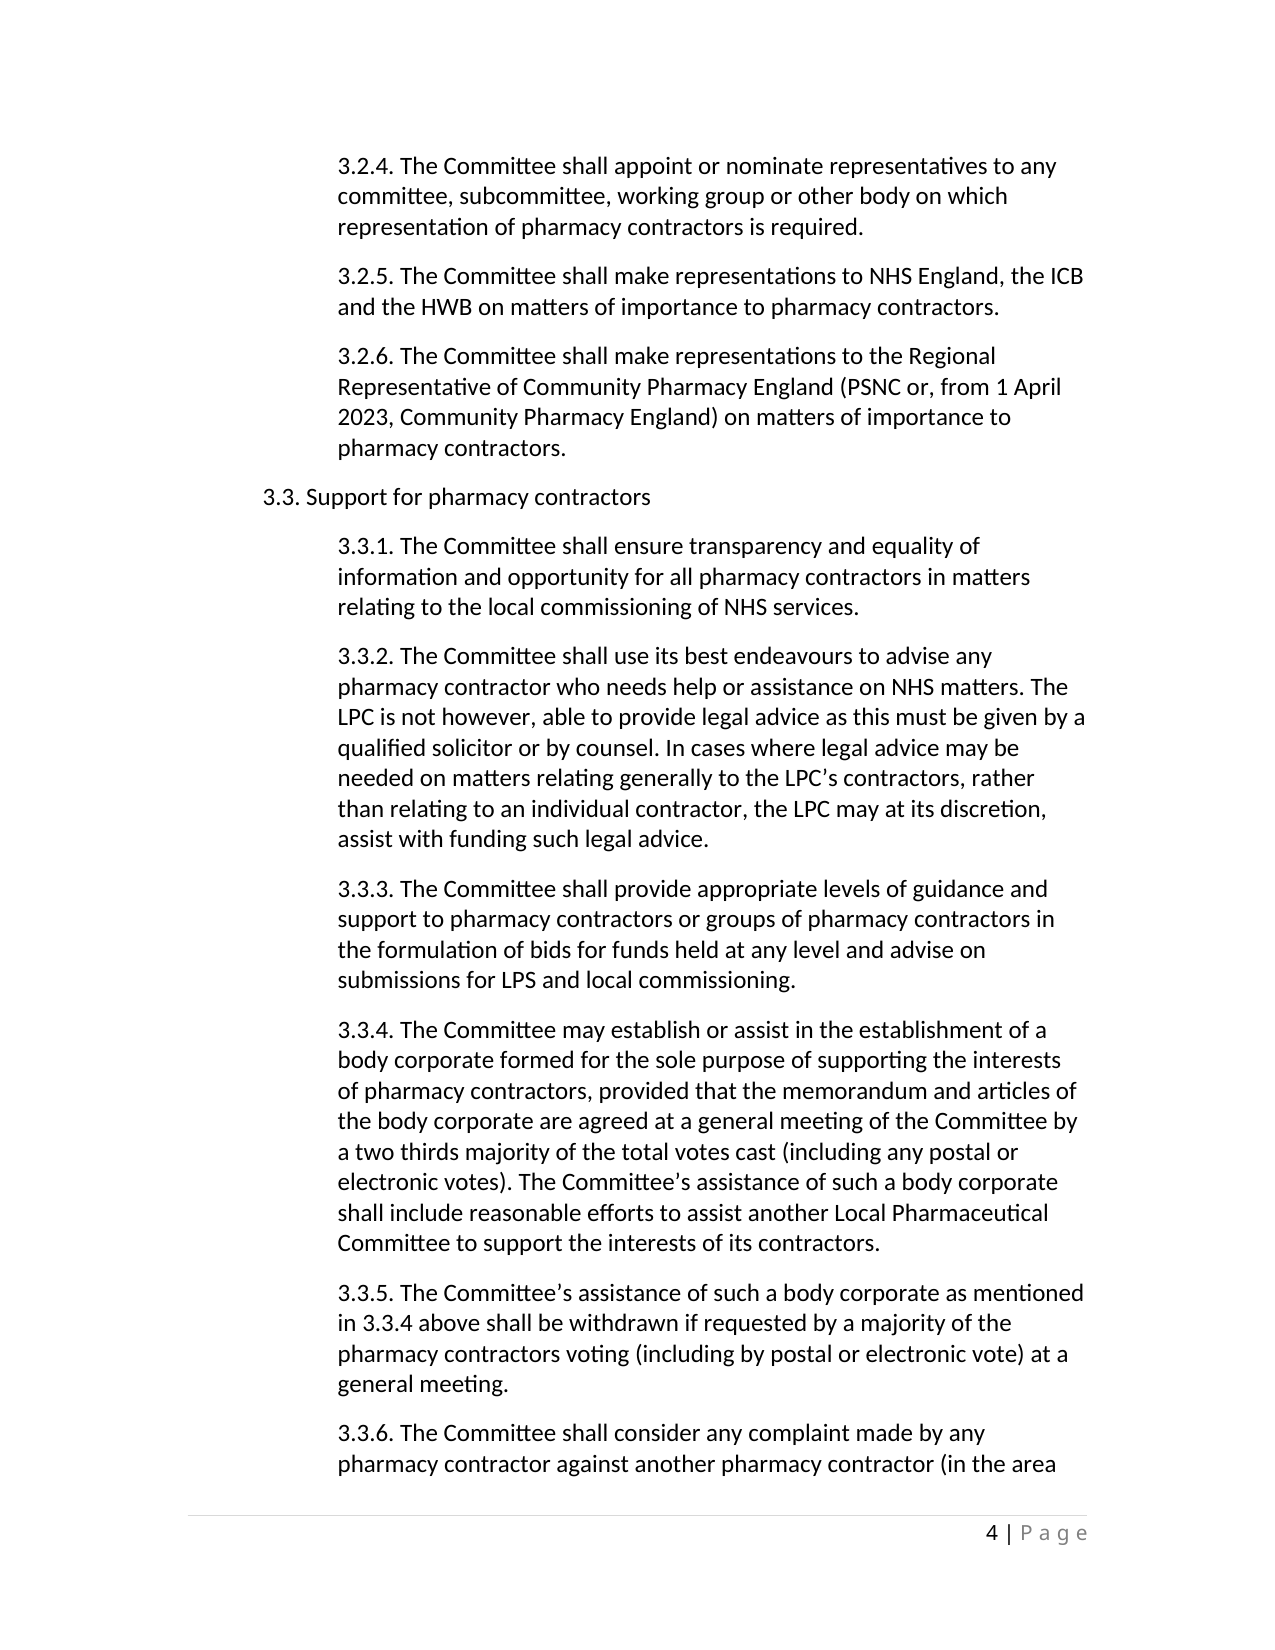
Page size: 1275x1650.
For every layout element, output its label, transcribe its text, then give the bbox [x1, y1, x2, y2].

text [337, 1417, 1087, 1478]
text 3.3.3. The Committee shall provide appropriate levels of guidance and support to pharmacy contractors or groups of pharmacy contractors in the formulation of bids for funds held at any level and advise on submissions for LPS and local commissioning. [337, 873, 1087, 995]
text 3.2.6. The Committee shall make representations to the Regional Representative of Community Pharmacy England (PSNC or, from 1 April 2023, Community Pharmacy England) on matters of importance to pharmacy contractors. [337, 340, 1087, 462]
text 3.3.2. The Committee shall use its best endeavours to advise any pharmacy contractor who needs help or assistance on NHS matters. The LPC is not however, able to provide legal advice as this must be given by a qualified solicitor or by counsel. In cases where legal advice may be needed on matters relating generally to the LPC’s contractors, rather than relating to an individual contractor, the LPC may at its discretion, assist with funding such legal advice. [337, 641, 1087, 854]
text 3.2.5. The Committee shall make representations to NHS England, the ICB and the HWB on matters of importance to pharmacy contractors. [337, 260, 1087, 321]
text 3.3.4. The Committee may establish or assist in the establishment of a body corporate formed for the sole purpose of supporting the interests of pharmacy contractors, provided that the memorandum and articles of the body corporate are agreed at a general meeting of the Committee by a two thirds majority of the total votes cast (including any postal or electronic votes). The Committee’s assistance of such a body corporate shall include reasonable efforts to assist another Local Pharmaceutical Committee to support the interests of its contractors. [337, 1014, 1087, 1258]
text 3.3.5. The Committee’s assistance of such a body corporate as mentioned in 3.3.4 above shall be withdrawn if requested by a majority of the pharmacy contractors voting (including by postal or electronic vote) at a general meeting. [337, 1277, 1087, 1399]
text 3.3.1. The Committee shall ensure transparency and equality of information and opportunity for all pharmacy contractors in matters relating to the local commissioning of NHS services. [337, 530, 1087, 622]
text 3.3. Support for pharmacy contractors [262, 481, 1087, 511]
text 3.2.4. The Committee shall appoint or nominate representatives to any committee, subcommittee, working group or other body on which representation of pharmacy contractors is required. [337, 150, 1087, 242]
